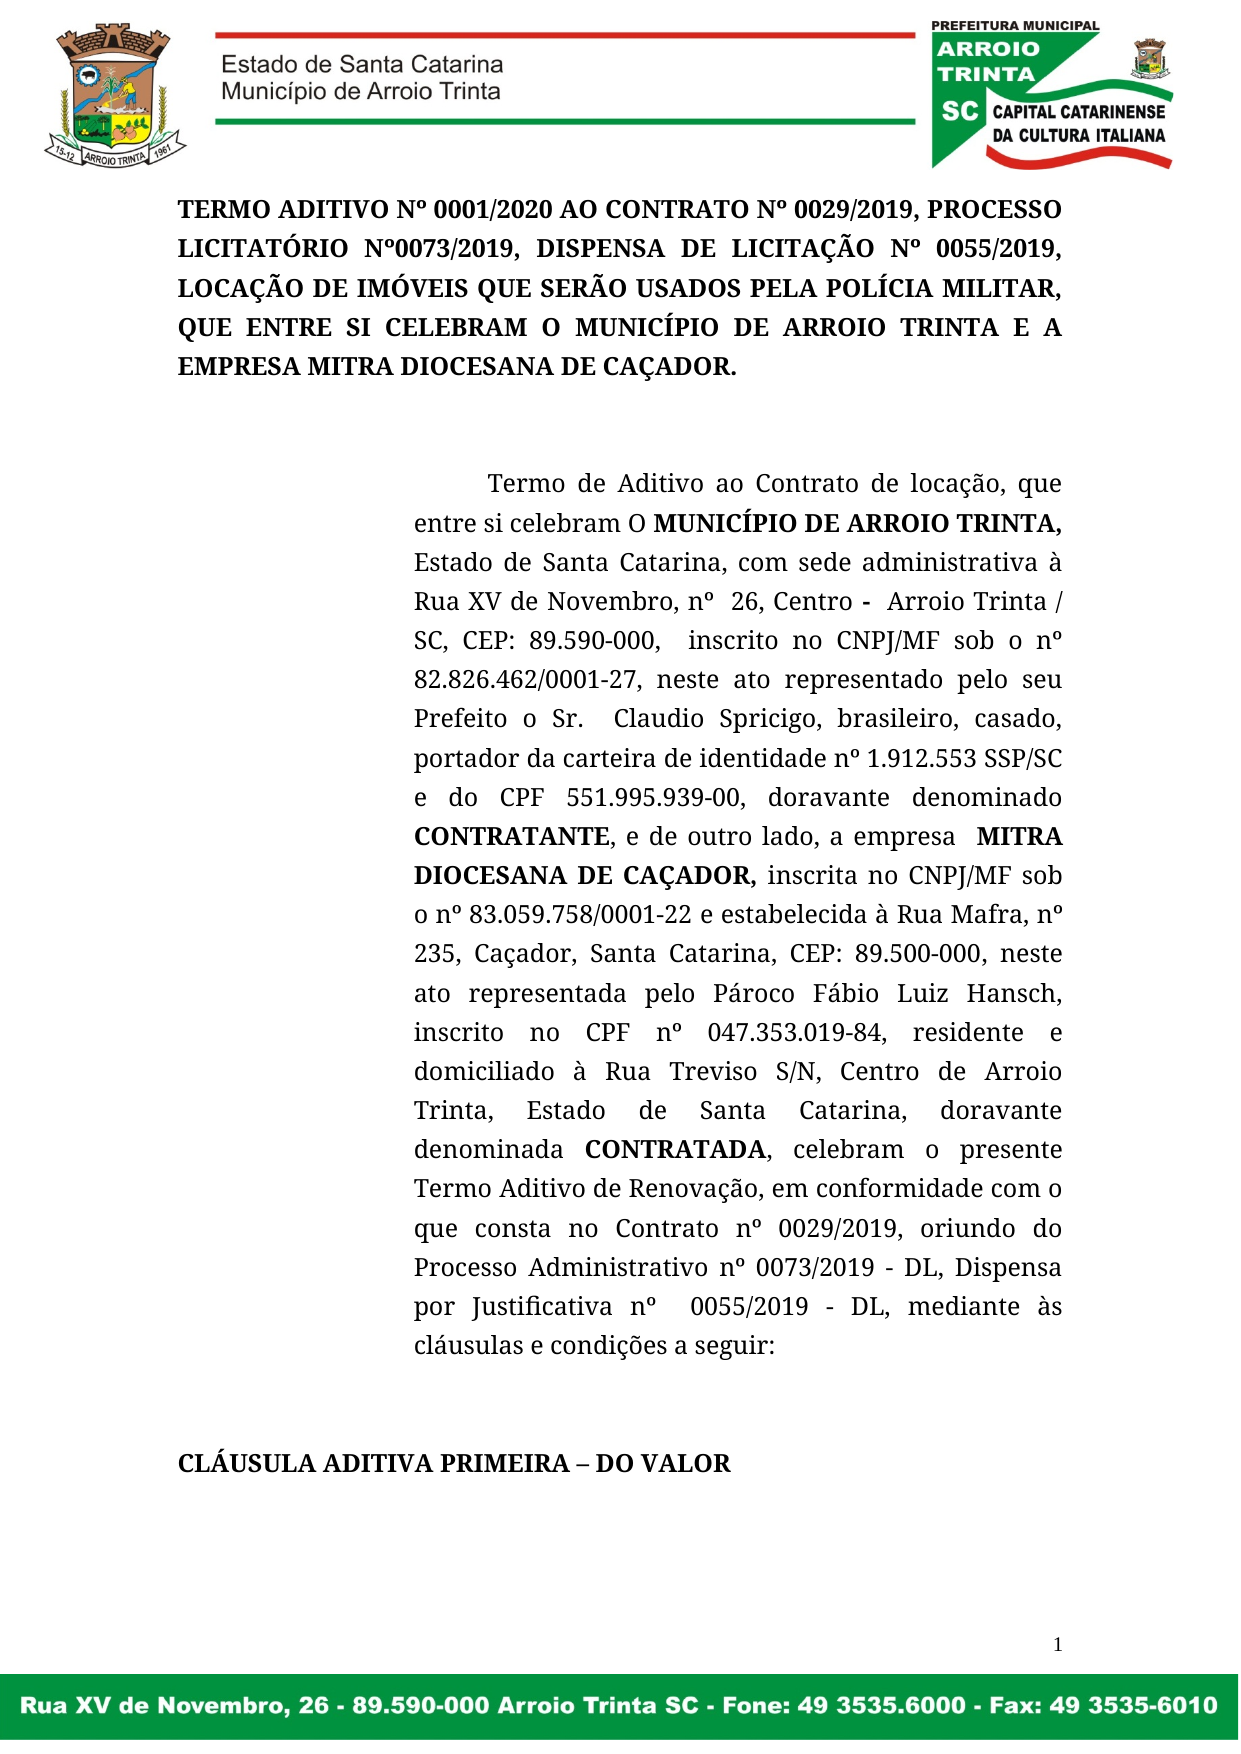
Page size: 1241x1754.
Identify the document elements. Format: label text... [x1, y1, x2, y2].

picture [43, 21, 1174, 170]
text CLÁUSULA ADITIVA PRIMEIRA – DO VALOR [177, 1445, 1063, 1479]
picture [0, 1674, 1239, 1740]
text Termo de Aditivo ao Contrato de locação, que entre si celebram O Município de Arroio Trinta, Estado de Santa Catarina, com sede administrativa à Rua XV de Novembro, nº 26, Centro - Arroio Trinta / SC, CEP: 89.590-000, inscrito no CNPJ/MF sob o nº 82.826.462/0001-27, neste ato representado pelo seu Prefeito o Sr. Claudio Spricigo, brasileiro, casado, portador da carteira de identidade nº 1.912.553 SSP/SC e do CPF 551.995.939-00, doravante denominado CONTRATANTE, e de outro lado, a empresa MITRA DIOCESANA DE CAÇADOR, inscrita no CNPJ/MF sob o nº 83.059.758/0001-22 e estabelecida à Rua Mafra, nº 235, Caçador, Santa Catarina, CEP: 89.500-000, neste ato representada pelo Pároco Fábio Luiz Hansch, inscrito no CPF nº 047.353.019-84, residente e domiciliado à Rua Treviso S/N, Centro de Arroio Trinta, Estado de Santa Catarina, doravante denominada CONTRATADA, celebram o presente Termo Aditivo de Renovação, em conformidade com o que consta no Contrato nº 0029/2019, oriundo do Processo Administrativo nº 0073/2019 - DL, Dispensa por Justificativa nº 0055/2019 - DL, mediante às cláusulas e condições a seguir: [413, 466, 1063, 1362]
text TERMO ADITIVO Nº 0001/2020 AO CONTRATO Nº 0029/2019, PROCESSO LICITATÓRIO Nº0073/2019, DISPENSA DE LICITAÇÃO Nº 0055/2019, LOCAÇÃO DE IMÓVEIS QUE SERÃO USADOS PELA POLÍCIA MILITAR, QUE ENTRE SI CELEBRAM O Município de Arroio Trinta E A EMPRESA MITRA DIOCESANA DE CAÇADOR. [177, 192, 1063, 383]
